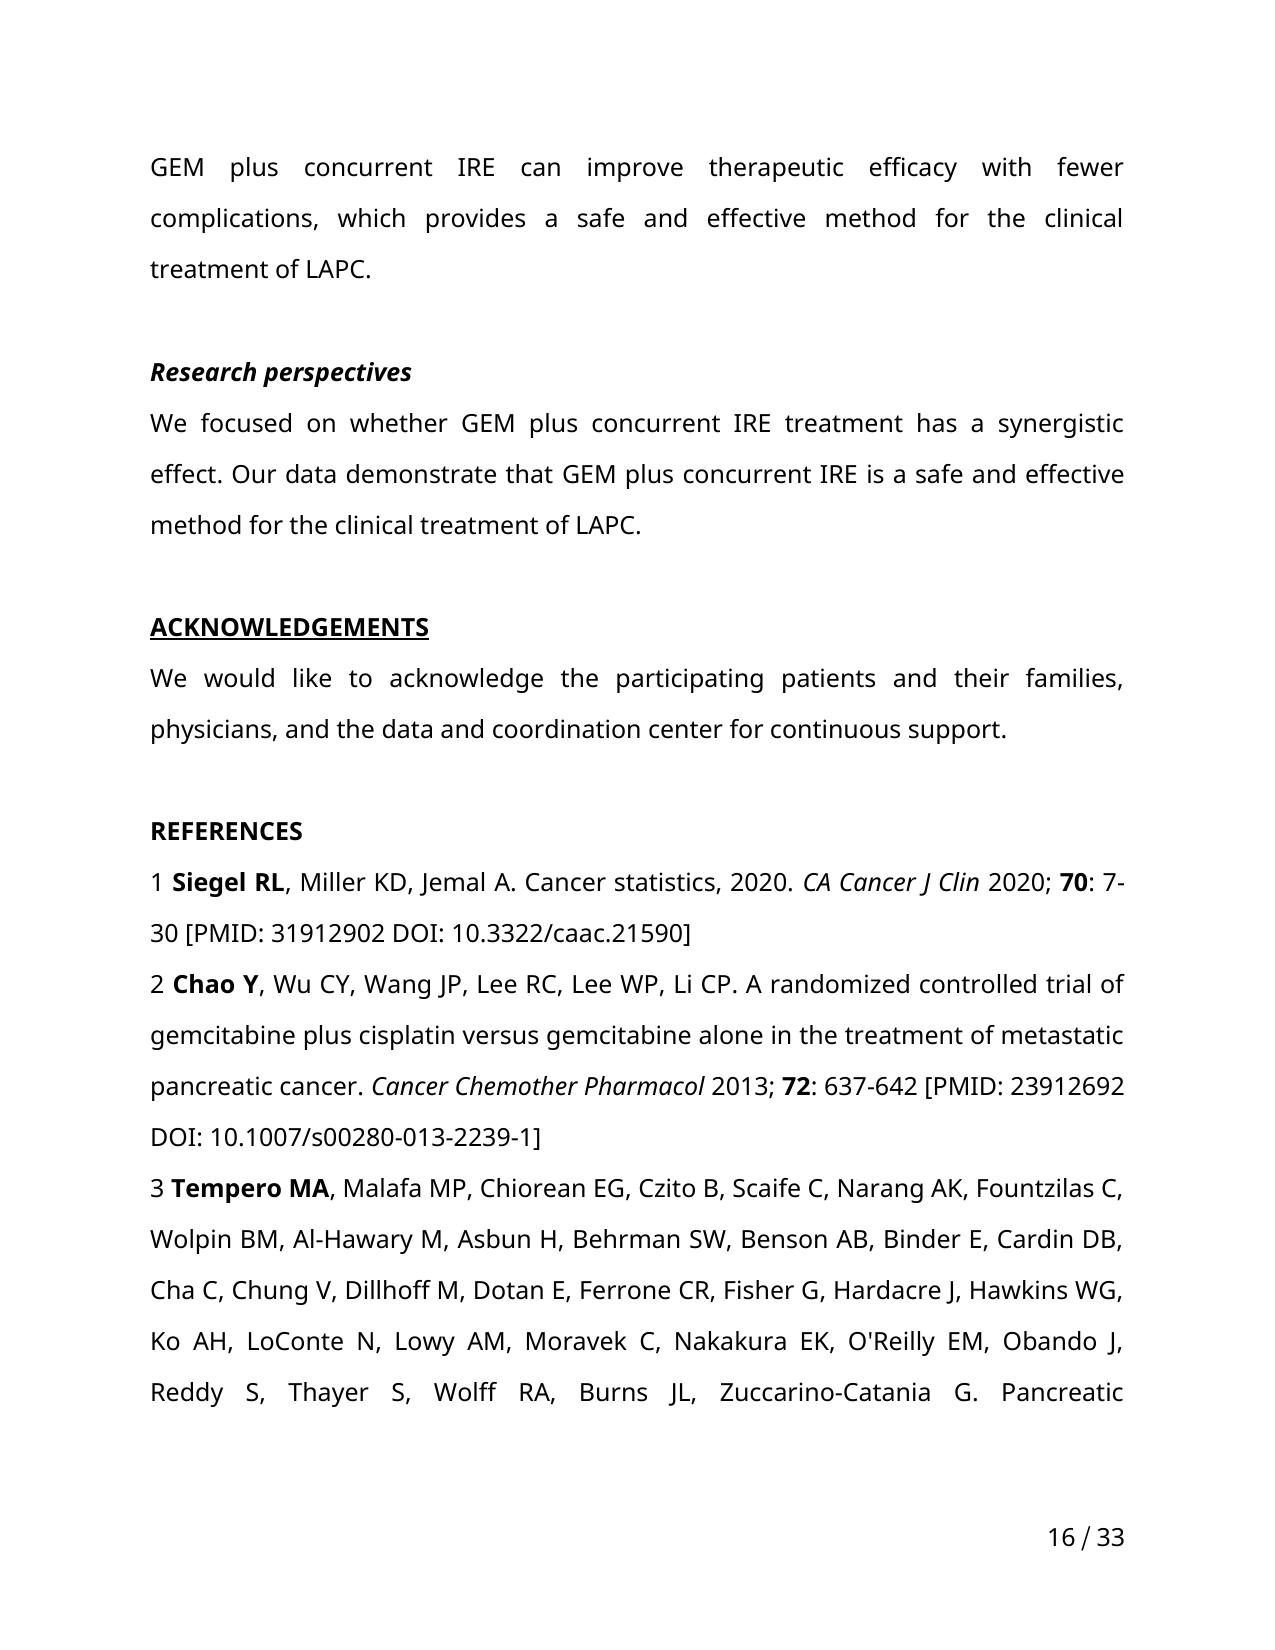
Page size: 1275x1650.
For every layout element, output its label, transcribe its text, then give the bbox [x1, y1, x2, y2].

text REFERENCES [150, 813, 1125, 848]
text 2 Chao Y, Wu CY, Wang JP, Lee RC, Lee WP, Li CP. A randomized controlled trial of gemcitabine plus cisplatin versus gemcitabine alone in the treatment of metastatic pancreatic cancer. Cancer Chemother Pharmacol 2013; 72: 637-642 [PMID: 23912692 DOI: 10.1007/s00280-013-2239-1] [150, 967, 1125, 1154]
text GEM plus concurrent IRE can improve therapeutic efficacy with fewer complications, which provides a safe and effective method for the clinical treatment of LAPC. [150, 150, 1125, 286]
text 1 Siegel RL, Miller KD, Jemal A. Cancer statistics, 2020. CA Cancer J Clin 2020; 70: 7-30 [PMID: 31912902 DOI: 10.3322/caac.21590] [150, 864, 1125, 950]
text We focused on whether GEM plus concurrent IRE treatment has a synergistic effect. Our data demonstrate that GEM plus concurrent IRE is a safe and effective method for the clinical treatment of LAPC. [150, 405, 1125, 541]
text We would like to acknowledge the participating patients and their families, physicians, and the data and coordination center for continuous support. [150, 694, 1125, 746]
text ACKNOWLEDGEMENTS [150, 609, 1125, 643]
text Research perspectives [150, 354, 1125, 388]
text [150, 1171, 1125, 1409]
